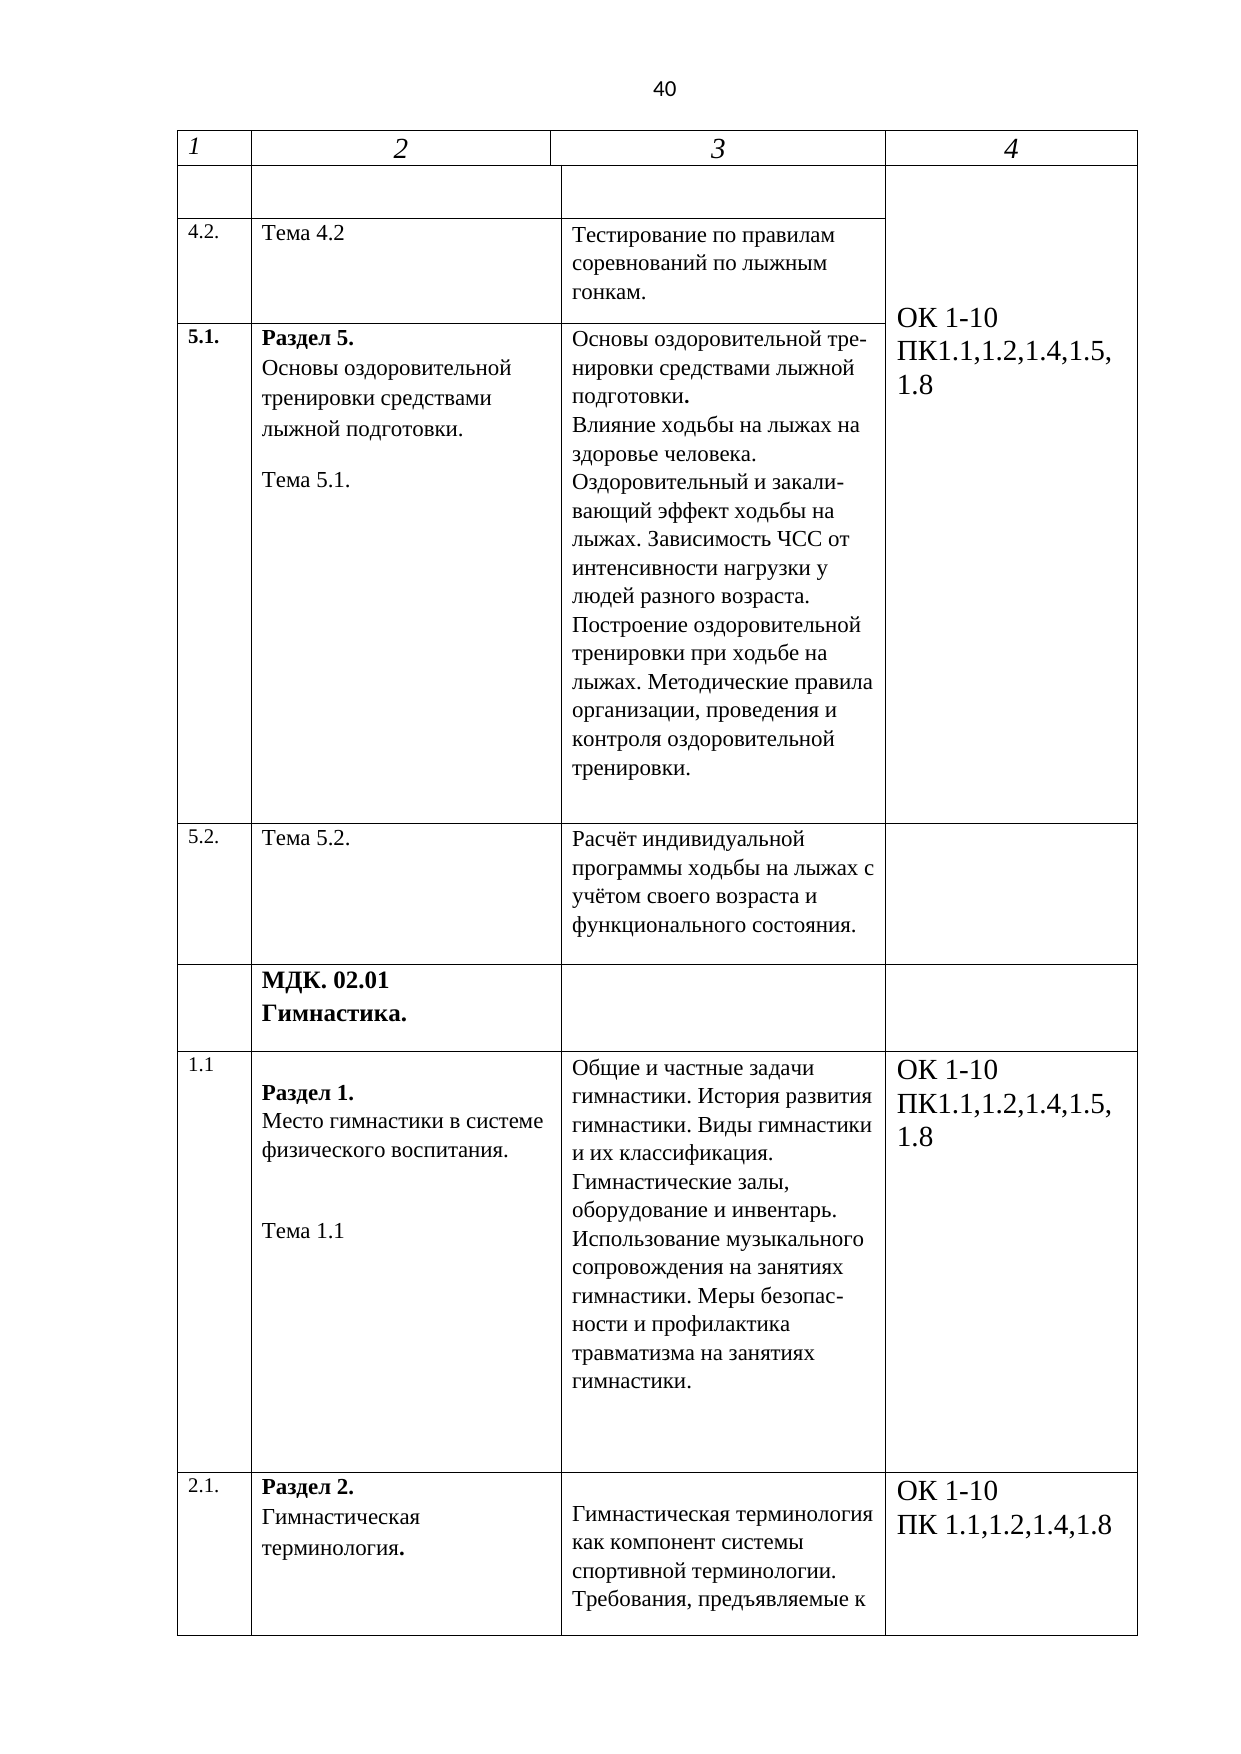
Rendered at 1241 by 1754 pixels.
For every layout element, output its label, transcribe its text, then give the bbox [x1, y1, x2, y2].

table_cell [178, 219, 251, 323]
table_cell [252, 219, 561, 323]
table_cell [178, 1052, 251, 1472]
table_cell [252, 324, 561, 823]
table_header 3 [551, 131, 885, 164]
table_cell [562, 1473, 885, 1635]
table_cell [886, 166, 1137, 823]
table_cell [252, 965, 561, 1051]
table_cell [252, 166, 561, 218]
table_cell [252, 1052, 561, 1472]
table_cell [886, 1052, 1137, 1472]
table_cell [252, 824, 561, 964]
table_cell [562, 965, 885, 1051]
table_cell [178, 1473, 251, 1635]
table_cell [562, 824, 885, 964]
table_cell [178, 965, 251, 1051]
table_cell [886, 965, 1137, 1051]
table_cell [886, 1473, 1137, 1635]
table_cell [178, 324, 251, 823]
table_header 1 [178, 131, 251, 164]
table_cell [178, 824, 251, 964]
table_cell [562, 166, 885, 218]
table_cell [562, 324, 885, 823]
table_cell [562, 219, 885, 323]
table_header 4 [886, 131, 1137, 164]
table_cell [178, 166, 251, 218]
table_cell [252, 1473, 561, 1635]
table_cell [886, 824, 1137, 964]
table_header 2 [252, 131, 550, 164]
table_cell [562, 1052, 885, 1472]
